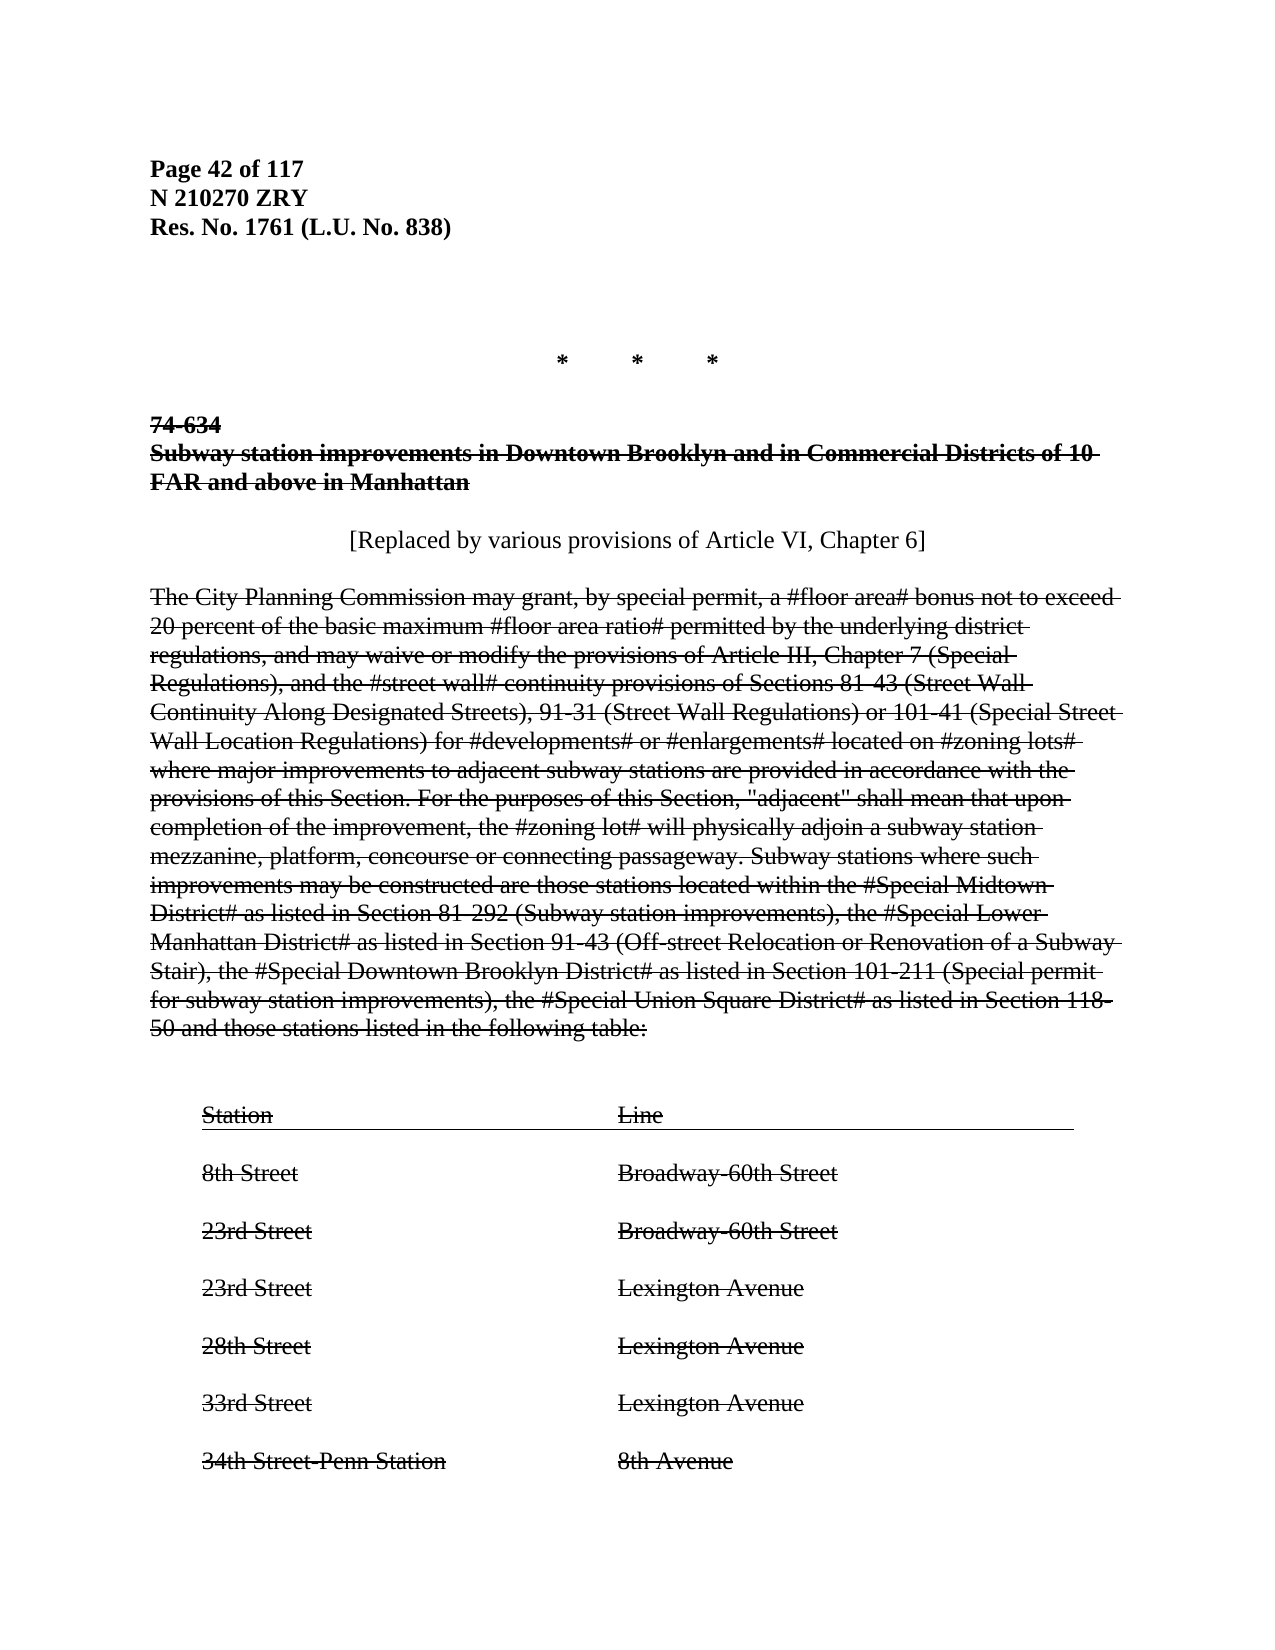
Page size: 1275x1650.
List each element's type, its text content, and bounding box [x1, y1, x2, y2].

table_cell Broadway-60th Street [605, 1130, 1073, 1187]
table_cell 34th Street-Penn Station [202, 1417, 605, 1474]
table_cell 23rd Street [202, 1245, 605, 1302]
text [Replaced by various provisions of Article VI, Chapter 6] [150, 525, 1125, 553]
text * * * [150, 348, 1125, 377]
table_cell 8th Street [202, 1130, 605, 1187]
table_cell Lexington Avenue [605, 1245, 1073, 1302]
text The City Planning Commission may grant, by special permit, a #floor area# bonus not to exceed 20 percent of the basic maximum #floor area ratio# permitted by the underlying district regulations, and may waive or modify the provisions of Article III, Chapter 7 (Special Regulations), and the #street wall# continuity provisions of Sections 81-43 (Street Wall Continuity Along Designated Streets), 91-31 (Street Wall Regulations) or 101-41 (Special Street Wall Location Regulations) for #developments# or #enlargements# located on #zoning lots# where major improvements to adjacent subway stations are provided in accordance with the provisions of this Section. For the purposes of this Section, "adjacent" shall mean that upon completion of the improvement, the #zoning lot# will physically adjoin a subway station mezzanine, platform, concourse or connecting passageway. Subway stations where such improvements may be constructed are those stations located within the #Special Midtown District# as listed in Section 81-292 (Subway station improvements), the #Special Lower Manhattan District# as listed in Section 91-43 (Off-street Relocation or Renovation of a Subway Stair), the #Special Downtown Brooklyn District# as listed in Section 101-211 (Special permit for subway station improvements), the #Special Union Square District# as listed in Section 118-50 and those stations listed in the following table: [150, 582, 1125, 1042]
table_header Line [605, 1071, 1073, 1128]
table_cell 8th Avenue [605, 1417, 1073, 1474]
table_cell Lexington Avenue [605, 1302, 1073, 1359]
table_cell 23rd Street [202, 1187, 605, 1244]
table_cell 33rd Street [202, 1360, 605, 1417]
subtitle 74-634 Subway station improvements in Downtown Brooklyn and in Commercial Districts of 10 FAR and above in Manhattan [150, 410, 1125, 496]
table_cell 28th Street [202, 1302, 605, 1359]
table_cell Broadway-60th Street [605, 1187, 1073, 1244]
table_cell Lexington Avenue [605, 1360, 1073, 1417]
table_header Station [202, 1071, 605, 1128]
